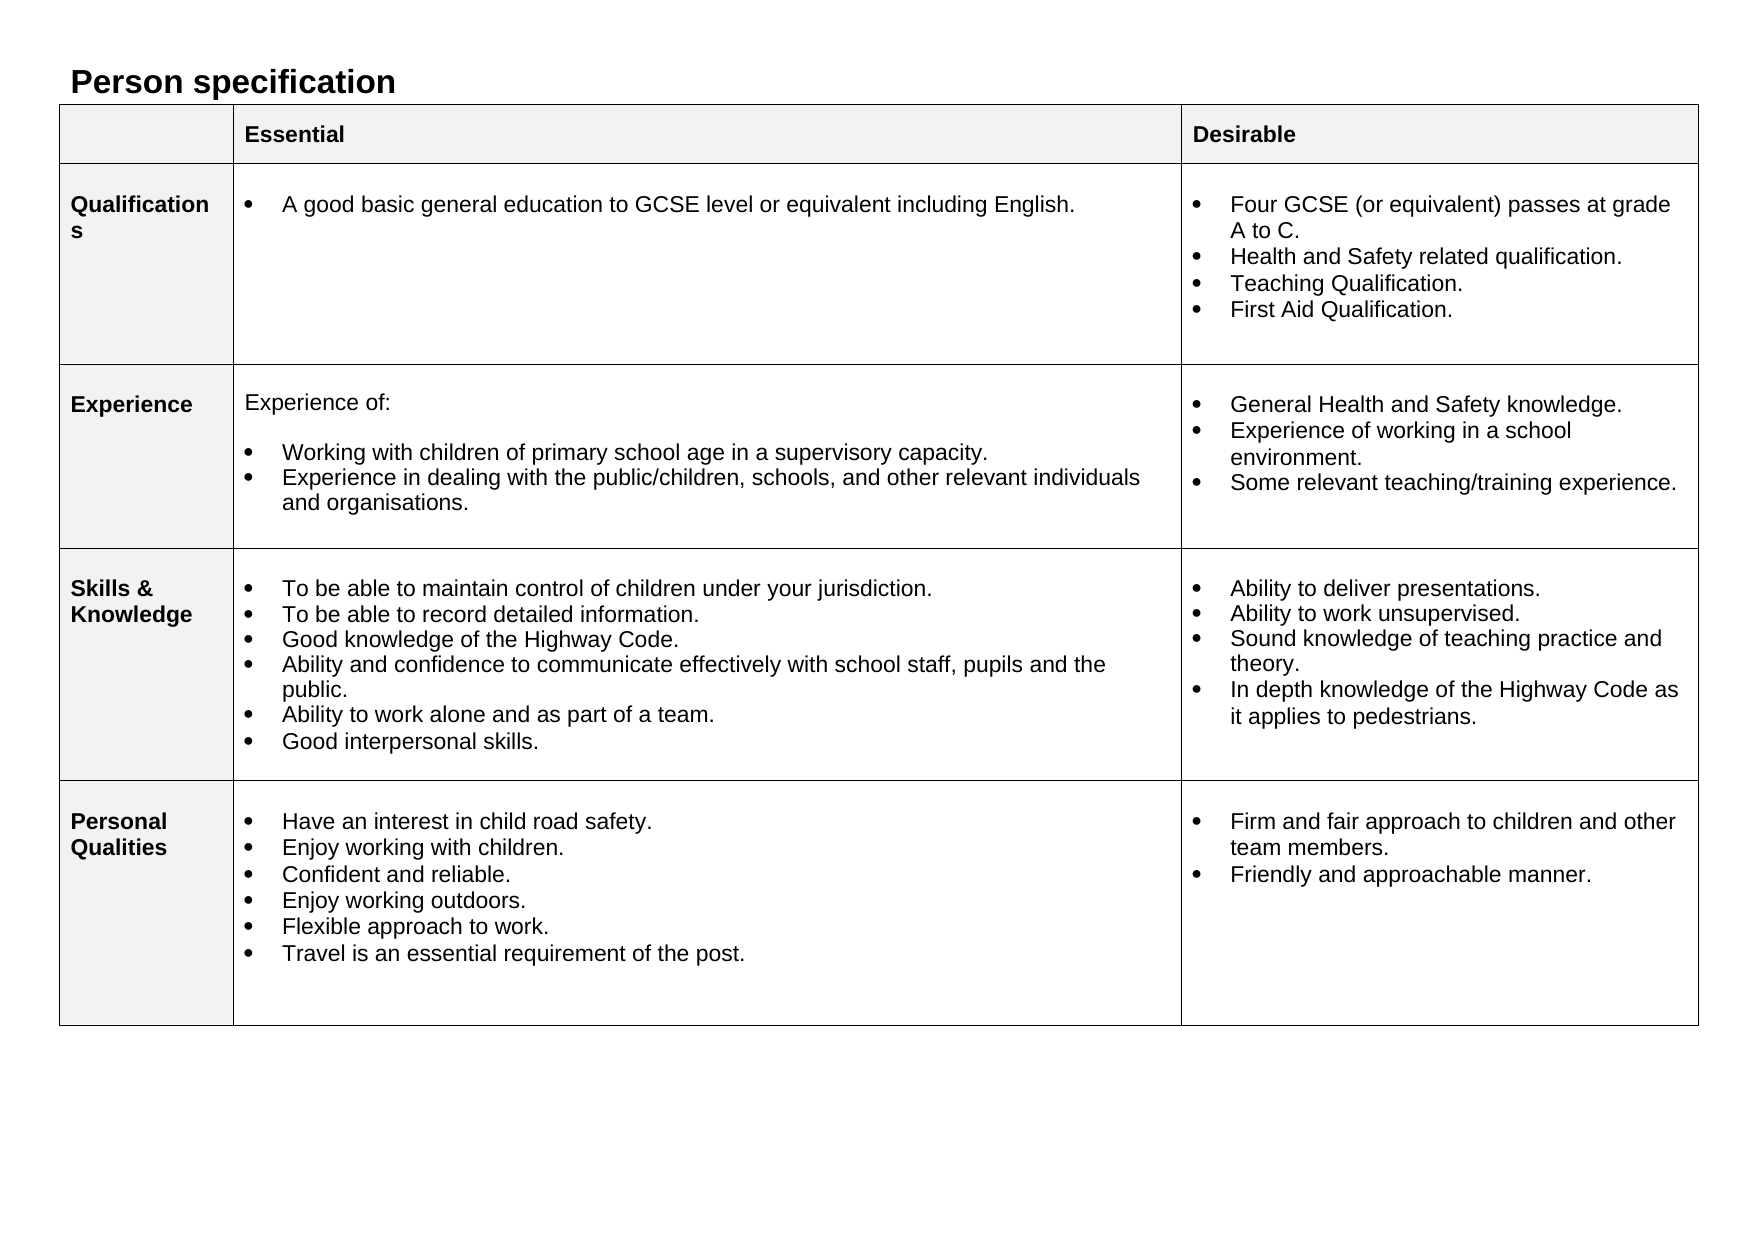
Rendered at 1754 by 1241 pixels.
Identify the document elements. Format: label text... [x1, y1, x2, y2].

table_cell Personal Qualities [60, 781, 233, 1024]
table_cell Experience of: Working with children of primary school age in a supervisory capacity. Experience in dealing with the public/children, schools, and other relevant individuals and organisations. [234, 365, 1181, 548]
table_cell Qualifications [60, 164, 233, 363]
table_cell Skills & Knowledge [60, 549, 233, 780]
table_header Person specification [59, 59, 1698, 104]
table_cell Ability to deliver presentations. Ability to work unsupervised. Sound knowledge of teaching practice and theory. In depth knowledge of the Highway Code as it applies to pedestrians. [1182, 549, 1698, 780]
table_cell Essential [234, 105, 1181, 163]
table_cell A good basic general education to GCSE level or equivalent including English. [234, 164, 1181, 363]
table_cell Experience [60, 365, 233, 548]
table_cell Four GCSE (or equivalent) passes at grade A to C. Health and Safety related qualification. Teaching Qualification. First Aid Qualification. [1182, 164, 1698, 363]
table_cell Desirable [1182, 105, 1698, 163]
table_cell General Health and Safety knowledge. Experience of working in a school environment. Some relevant teaching/training experience. [1182, 365, 1698, 548]
table_cell Firm and fair approach to children and other team members. Friendly and approachable manner. [1182, 781, 1698, 1024]
table_cell To be able to maintain control of children under your jurisdiction. To be able to record detailed information. Good knowledge of the Highway Code. Ability and confidence to communicate effectively with school staff, pupils and the public. Ability to work alone and as part of a team. Good interpersonal skills. [234, 549, 1181, 780]
table_cell [60, 105, 233, 163]
table_cell Have an interest in child road safety. Enjoy working with children. Confident and reliable. Enjoy working outdoors. Flexible approach to work. Travel is an essential requirement of the post. [234, 781, 1181, 1024]
